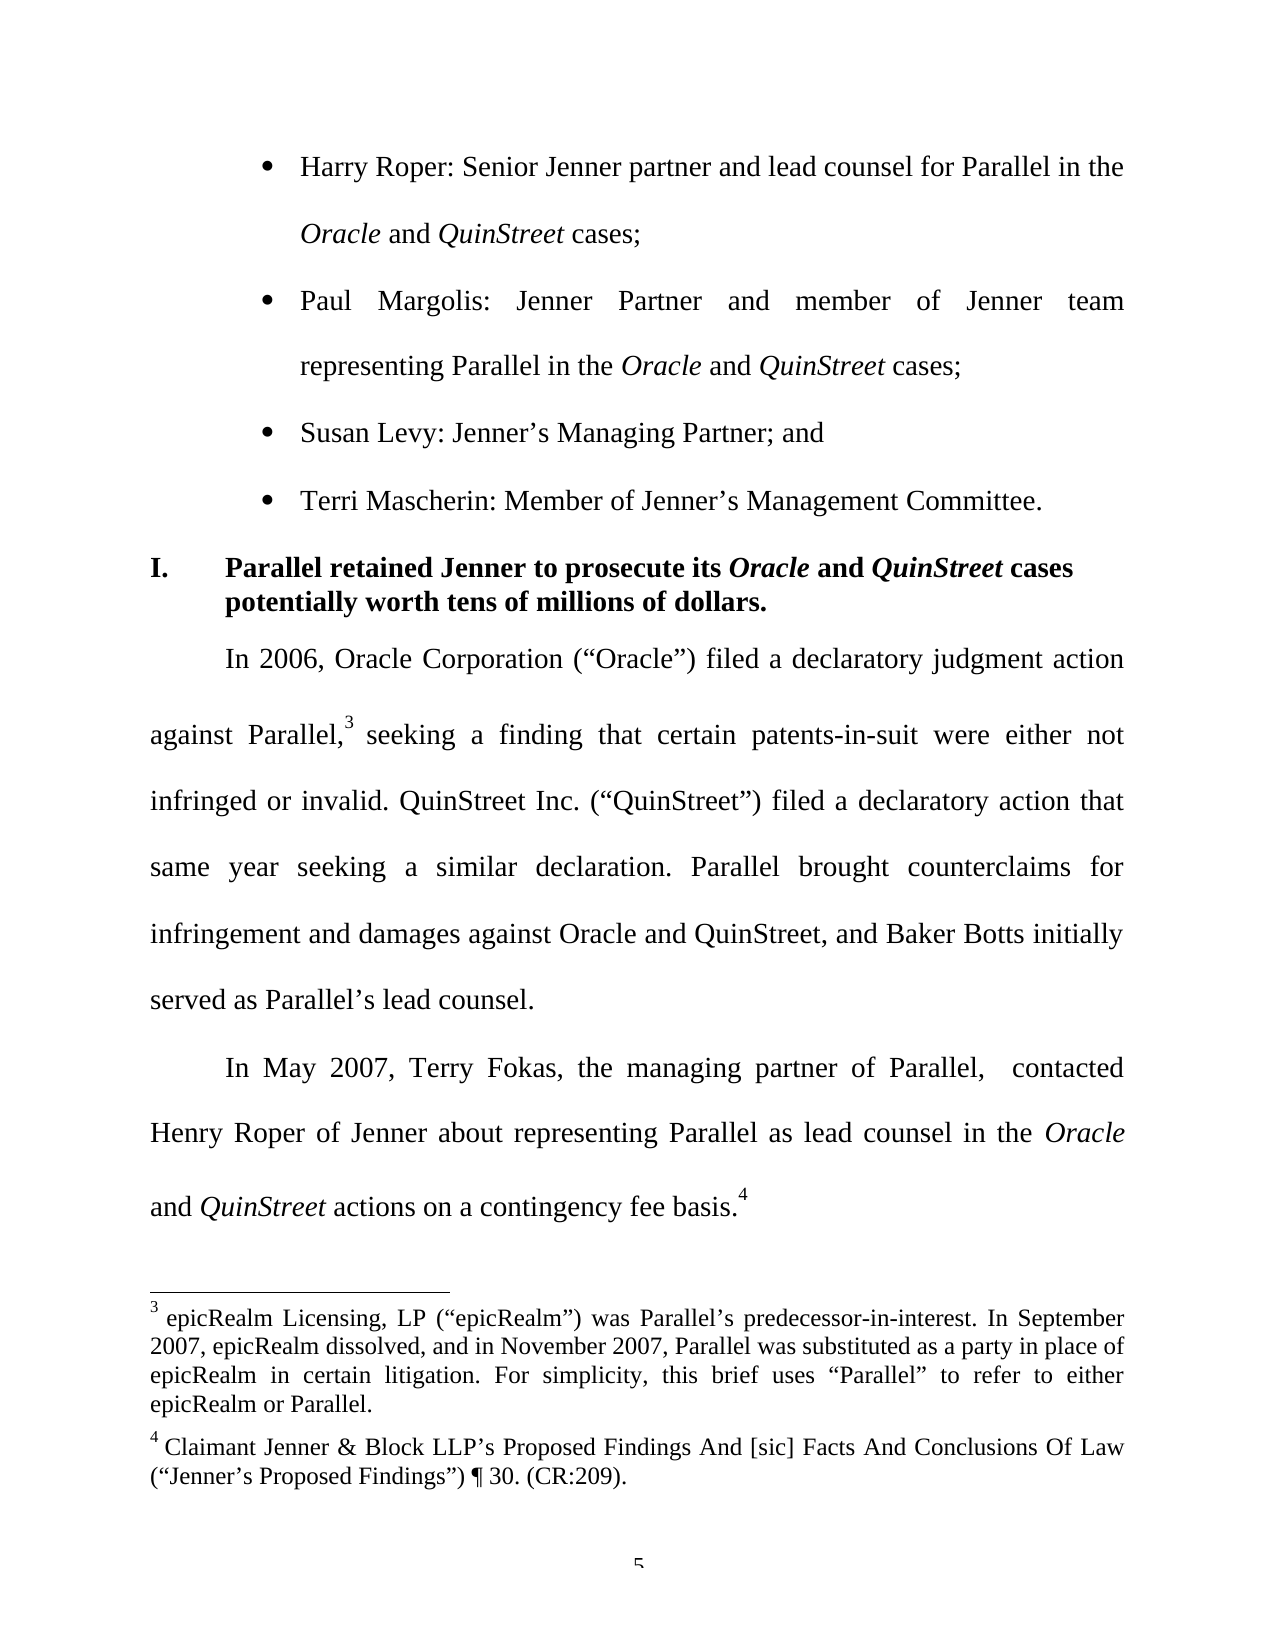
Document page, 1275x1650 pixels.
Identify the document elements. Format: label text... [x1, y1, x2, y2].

text 4 Claimant Jenner & Block LLP’s Proposed Findings And [sic] Facts And Conclusions Of Law (“Jenner’s Proposed Findings”) ¶ 30. (CR:209). [150, 1427, 1126, 1489]
text In 2006, Oracle Corporation (“Oracle”) filed a declaratory judgment action against Parallel,3 seeking a finding that certain patents-in-suit were either not infringed or invalid. QuinStreet Inc. (“QuinStreet”) filed a declaratory action that same year seeking a similar declaration. Parallel brought counterclaims for infringement and damages against Oracle and QuinStreet, and Baker Botts initially served as Parallel’s lead counsel. [150, 641, 1125, 1016]
text 3 epicRealm Licensing, LP (“epicRealm”) was Parallel’s predecessor-in-interest. In September 2007, epicRealm dissolved, and in November 2007, Parallel was substituted as a party in place of epicRealm in certain litigation. For simplicity, this brief uses “Parallel” to refer to either epicRealm or Parallel. [150, 1292, 1125, 1418]
list Susan Levy: Jenner’s Managing Partner; and [262, 416, 1137, 449]
list Harry Roper: Senior Jenner partner and lead counsel for Parallel in the [262, 149, 1137, 183]
list Paul Margolis: Jenner Partner and member of Jenner team representing Parallel in the Oracle and QuinStreet cases; [262, 283, 1125, 382]
text Oracle and QuinStreet cases; [300, 216, 1137, 250]
subtitle Parallel retained Jenner to prosecute its Oracle and QuinStreet cases potentially worth tens of millions of dollars. [150, 550, 1125, 617]
text In May 2007, Terry Fokas, the managing partner of Parallel, contacted Henry Roper of Jenner about representing Parallel as lead counsel in the Oracle and QuinStreet actions on a contingency fee basis.4 [150, 1051, 1125, 1222]
list Terri Mascherin: Member of Jenner’s Management Committee. [262, 483, 1137, 516]
